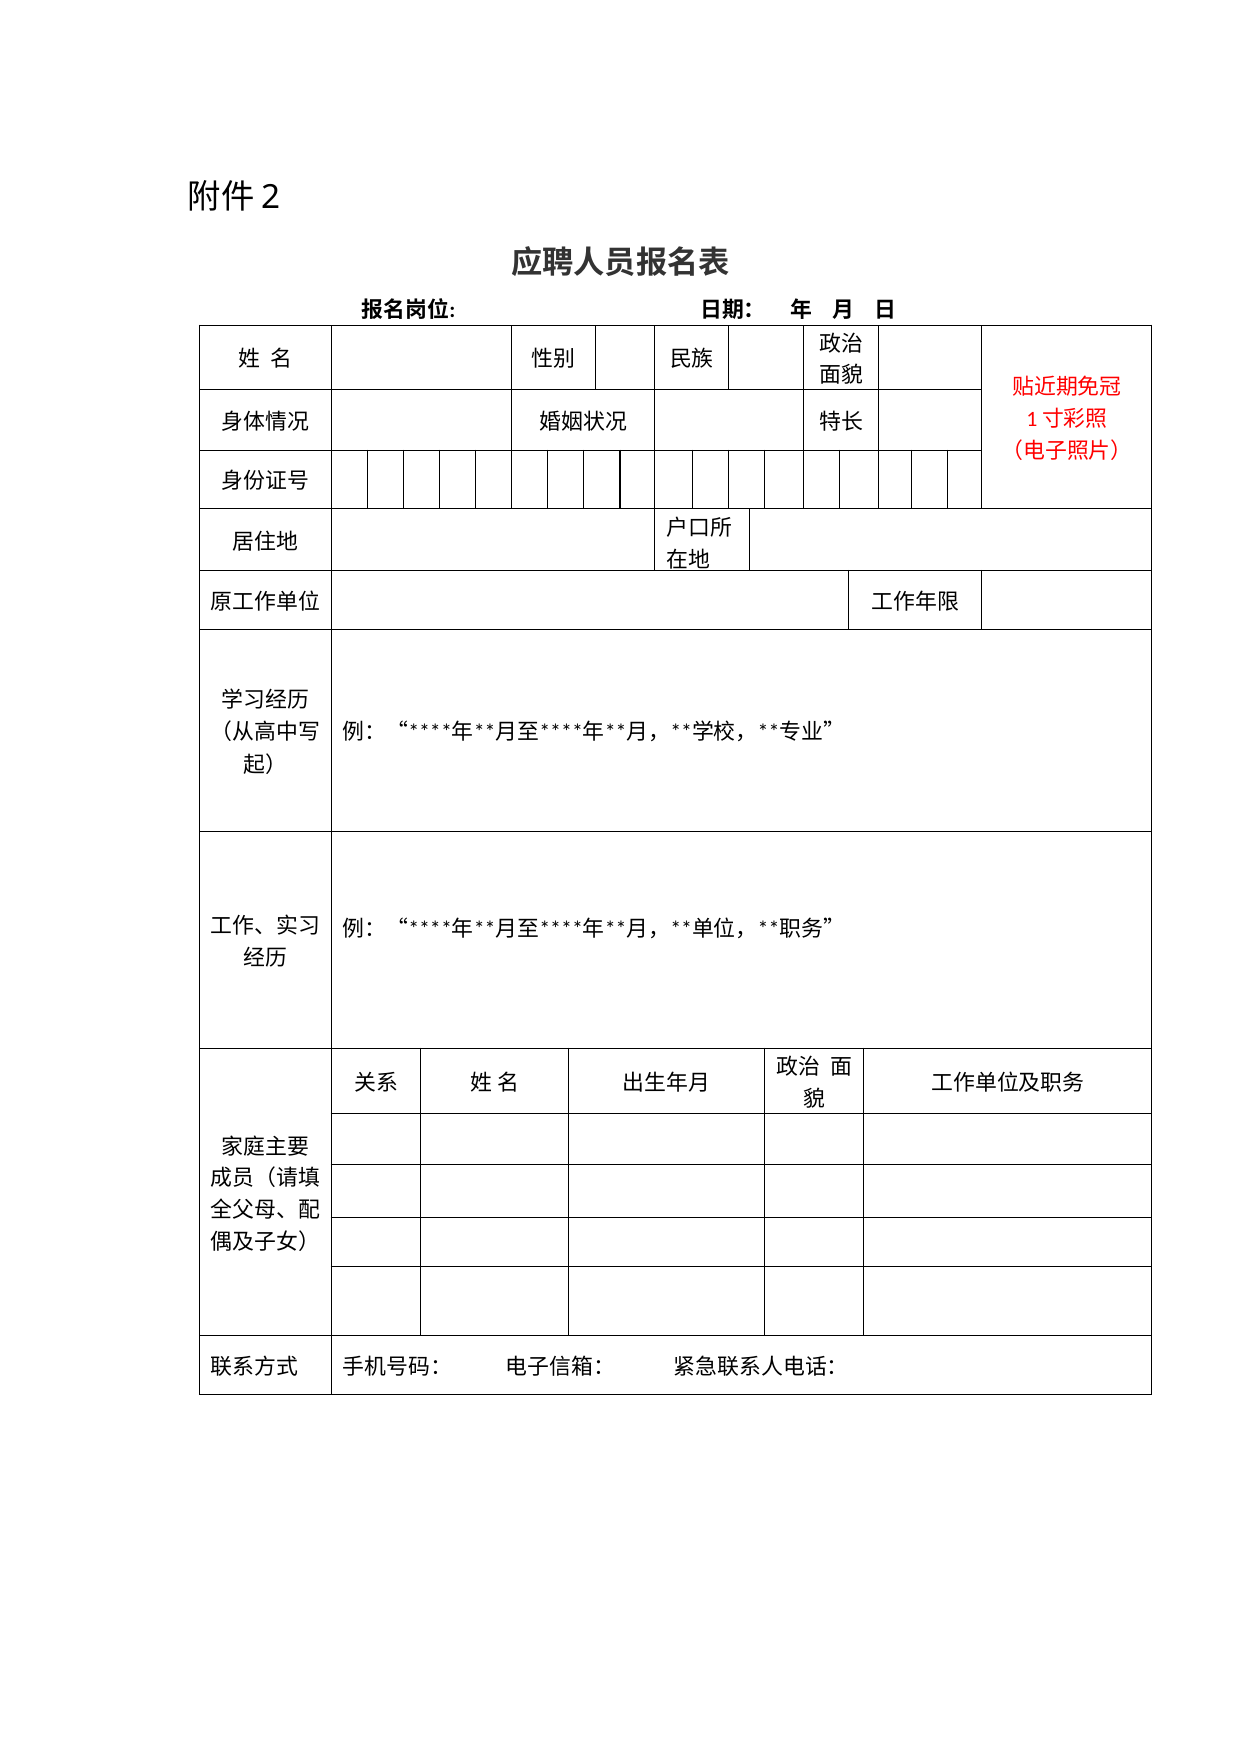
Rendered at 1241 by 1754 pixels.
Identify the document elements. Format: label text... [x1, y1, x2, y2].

table_cell [864, 1165, 1151, 1217]
table_cell [982, 571, 1151, 629]
table_cell [729, 451, 764, 508]
table_cell 工作年限 [849, 571, 981, 629]
table_header 姓 名 [200, 326, 331, 389]
table_cell [621, 451, 654, 508]
table_header 政治 面貌 [804, 326, 878, 389]
table_cell [569, 1165, 764, 1217]
table_cell [879, 451, 911, 508]
table_cell 身份证号 [200, 451, 331, 508]
table_cell [879, 390, 981, 449]
table_cell [440, 451, 475, 508]
table_cell [569, 1267, 764, 1335]
table_cell [912, 451, 947, 508]
table_cell [765, 1267, 863, 1335]
table_cell [332, 1165, 420, 1217]
table_cell 手机号码： 电子信箱： 紧急联系人电话： [332, 1336, 1151, 1393]
table_cell [421, 1114, 568, 1164]
table_cell 关系 [332, 1049, 420, 1113]
table_cell 居住地 [200, 509, 331, 570]
table_cell [332, 1267, 420, 1335]
table_cell [948, 451, 981, 508]
table_cell [569, 1218, 764, 1266]
table_cell [332, 1114, 420, 1164]
table_cell [765, 1114, 863, 1164]
text 报名岗位: 日期： 年 月 日 [187, 292, 1053, 324]
table_cell [332, 1218, 420, 1266]
table_cell [332, 451, 367, 508]
table_cell 工作、实习经历 [200, 832, 331, 1048]
table_cell [584, 451, 619, 508]
table_cell [512, 451, 547, 508]
table_cell [421, 1218, 568, 1266]
table_cell 出生年月 [569, 1049, 764, 1113]
table_cell [332, 509, 654, 570]
table_cell [569, 1114, 764, 1164]
table_cell 例：“****年**月至****年**月，**学校，**专业” [332, 630, 1151, 831]
table_cell 家庭主要 成员（请填全父母、配偶及子女） [200, 1049, 331, 1335]
table_cell [765, 1165, 863, 1217]
table_cell 姓 名 [421, 1049, 568, 1113]
table_cell 学习经历（从高中写起） [200, 630, 331, 831]
table_cell [655, 390, 803, 449]
table_header [332, 326, 511, 389]
table_cell [750, 509, 1151, 570]
table_cell 特长 [804, 390, 878, 449]
table_cell [864, 1114, 1151, 1164]
text 应聘人员报名表 [187, 227, 1053, 292]
table_cell 联系方式 [200, 1336, 331, 1393]
table_cell [421, 1267, 568, 1335]
table_header 民族 [655, 326, 728, 389]
table_cell 身体情况 [200, 390, 331, 449]
table_cell [332, 390, 511, 449]
text 附件2 [187, 162, 1053, 227]
table_cell [332, 571, 848, 629]
table_cell [368, 451, 403, 508]
table_cell [693, 451, 728, 508]
table_cell 婚姻状况 [512, 390, 654, 449]
table_header [879, 326, 981, 389]
table_header 性别 [512, 326, 595, 389]
table_cell 工作单位及职务 [864, 1049, 1151, 1113]
table_cell [421, 1165, 568, 1217]
table_cell [864, 1267, 1151, 1335]
table_header [729, 326, 803, 389]
table_cell [765, 451, 803, 508]
table_cell 户口所在地 [655, 509, 749, 570]
table_cell [655, 451, 692, 508]
table_cell [864, 1218, 1151, 1266]
table_cell 例：“****年**月至****年**月，**单位，**职务” [332, 832, 1151, 1048]
table_cell 政治 面貌 [765, 1049, 863, 1113]
table_cell [548, 451, 583, 508]
table_cell [840, 451, 878, 508]
table_cell [404, 451, 439, 508]
table_cell [476, 451, 511, 508]
table_header 贴近期免冠 1寸彩照 （电子照片） [982, 326, 1151, 508]
table_cell [765, 1218, 863, 1266]
table_cell [804, 451, 839, 508]
table_header [596, 326, 654, 389]
table_cell 原工作单位 [200, 571, 331, 629]
